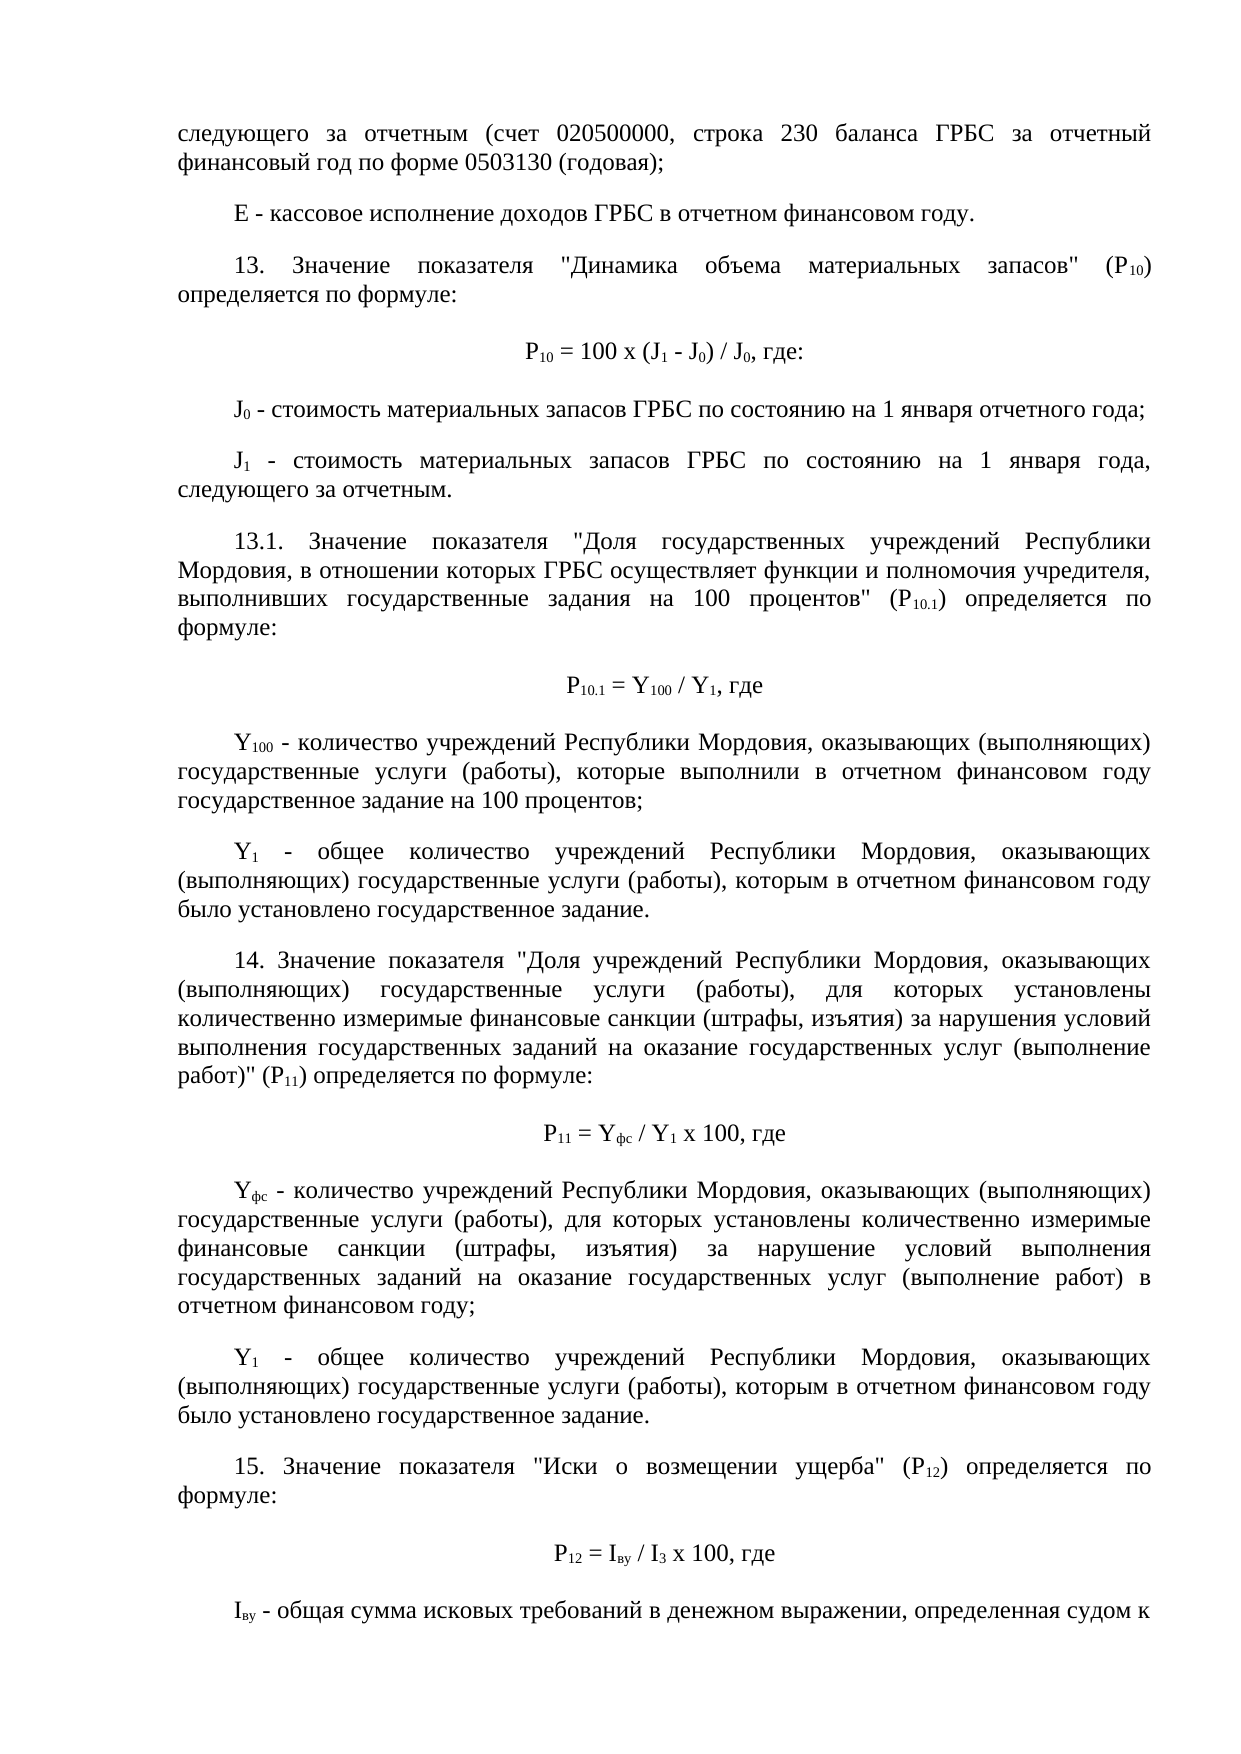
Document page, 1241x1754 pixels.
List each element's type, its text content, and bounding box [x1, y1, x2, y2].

text Е - кассовое исполнение доходов ГРБС в отчетном финансовом году. [177, 198, 1152, 227]
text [177, 1595, 1152, 1624]
text J1 - стоимость материальных запасов ГРБС по состоянию на 1 января года, следующего за отчетным. [177, 446, 1152, 503]
text 13. Значение показателя "Динамика объема материальных запасов" (P10) определяется по формуле: [177, 250, 1152, 308]
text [177, 118, 1152, 176]
text P11 = Yфс / Y1 x 100, где [177, 1118, 1152, 1147]
text P12 = Iву / I3 x 100, где [177, 1538, 1152, 1566]
text 13.1. Значение показателя "Доля государственных учреждений Республики Мордовия, в отношении которых ГРБС осуществляет функции и полномочия учредителя, выполнивших государственные задания на 100 процентов" (Р10.1) определяется по формуле: [177, 526, 1152, 641]
text 15. Значение показателя "Иски о возмещении ущерба" (P12) определяется по формуле: [177, 1451, 1152, 1509]
text Y100 - количество учреждений Республики Мордовия, оказывающих (выполняющих) государственные услуги (работы), которые выполнили в отчетном финансовом году государственное задание на 100 процентов; [177, 727, 1152, 813]
text P10 = 100 x (J1 - J0) / J0, где: [177, 336, 1152, 365]
text Р10.1 = Y100 / Y1, где [177, 670, 1152, 698]
text Yфс - количество учреждений Республики Мордовия, оказывающих (выполняющих) государственные услуги (работы), для которых установлены количественно измеримые финансовые санкции (штрафы, изъятия) за нарушение условий выполнения государственных заданий на оказание государственных услуг (выполнение работ) в отчетном финансовом году; [177, 1176, 1152, 1319]
text Y1 - общее количество учреждений Республики Мордовия, оказывающих (выполняющих) государственные услуги (работы), которым в отчетном финансовом году было установлено государственное задание. [177, 836, 1152, 923]
text J0 - стоимость материальных запасов ГРБС по состоянию на 1 января отчетного года; [177, 394, 1152, 423]
text Y1 - общее количество учреждений Республики Мордовия, оказывающих (выполняющих) государственные услуги (работы), которым в отчетном финансовом году было установлено государственное задание. [177, 1342, 1152, 1428]
text 14. Значение показателя "Доля учреждений Республики Мордовия, оказывающих (выполняющих) государственные услуги (работы), для которых установлены количественно измеримые финансовые санкции (штрафы, изъятия) за нарушения условий выполнения государственных заданий на оказание государственных услуг (выполнение работ)" (P11) определяется по формуле: [177, 946, 1152, 1089]
